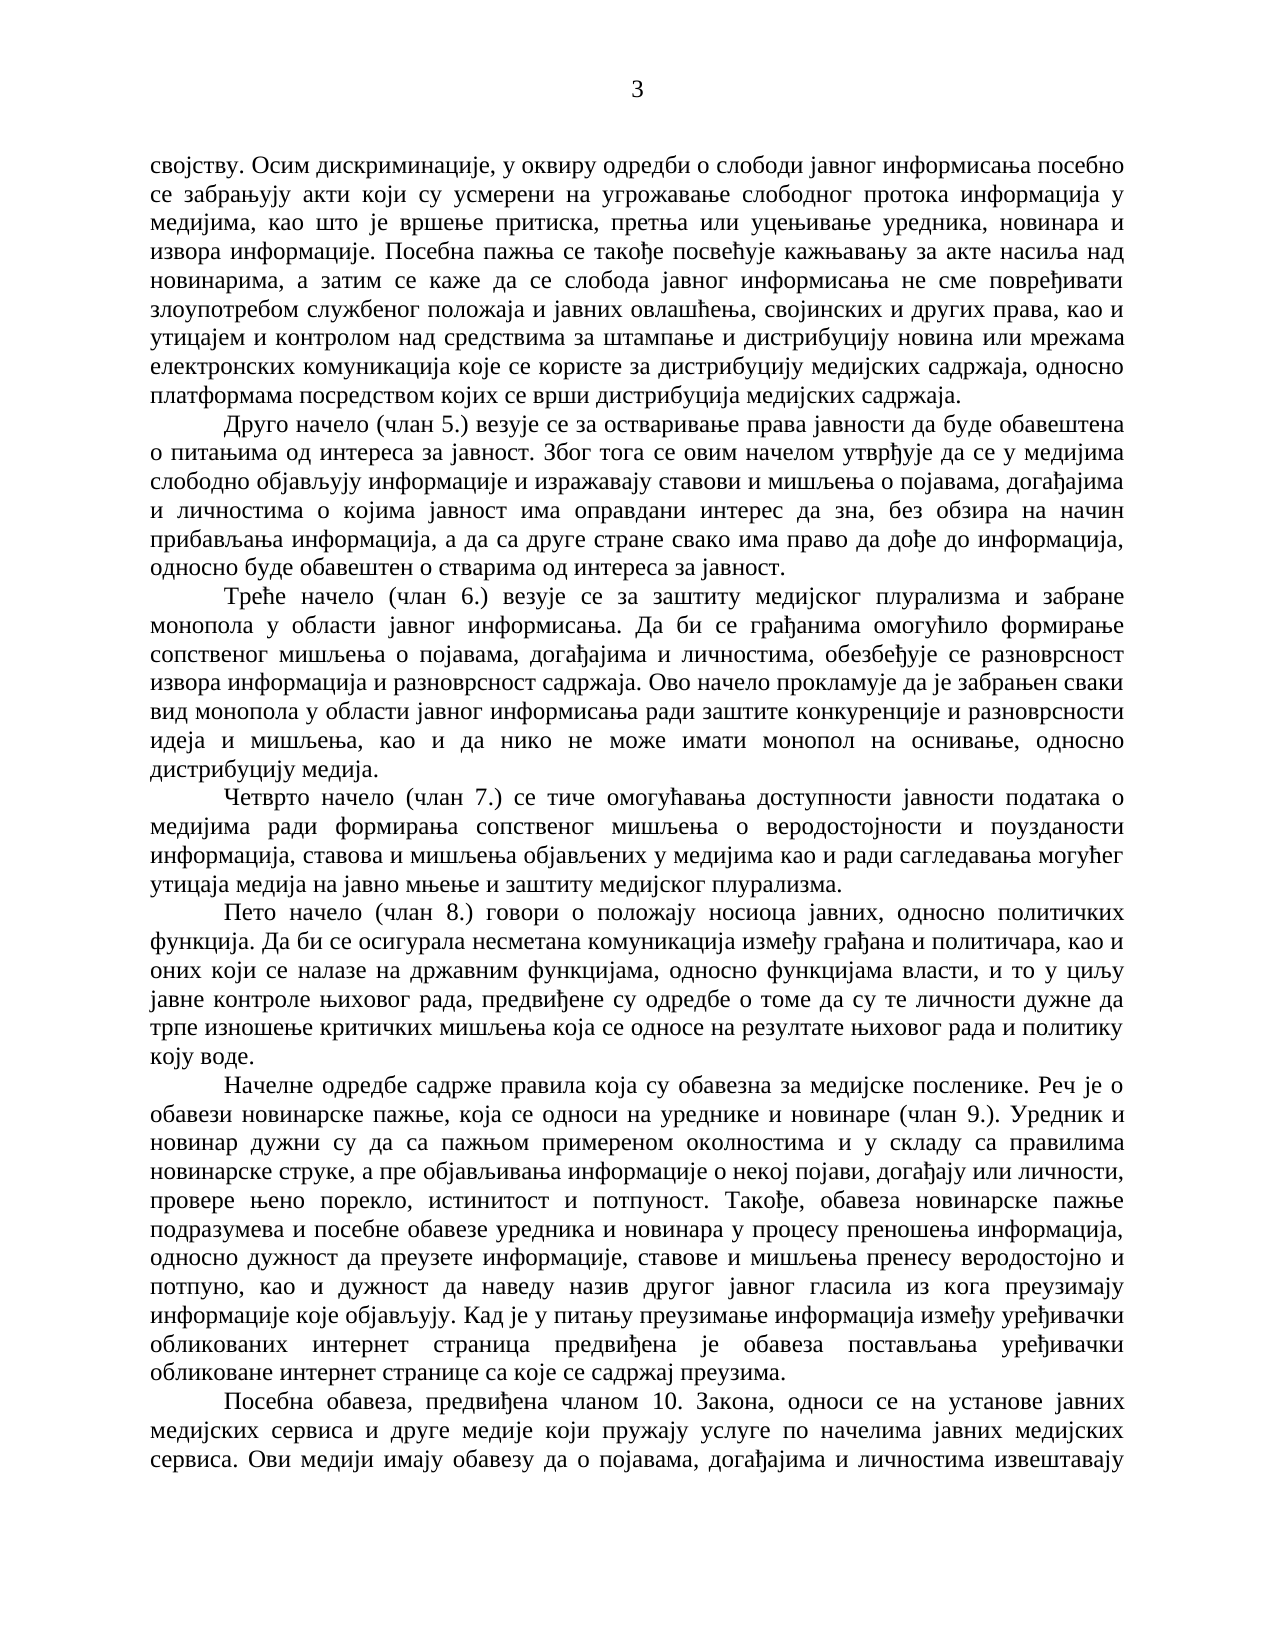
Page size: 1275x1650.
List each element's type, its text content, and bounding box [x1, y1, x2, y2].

text Четврто начело (члан 7.) се тиче омогућавања доступности јавности података о медијима ради формирања сопственог мишљења о веродостојности и поузданости информација, ставова и мишљења објављених у медијима као и ради сагледавања могућег утицаја медија на јавно мњење и заштиту медијског плурализма. [150, 782, 1125, 897]
text Начелне одредбе садрже правила која су обавезна за медијске посленике. Реч је о обавези новинарске пажње, која се односи на уреднике и новинаре (члан 9.). Уредник и новинар дужни су да са пажњом примереном околностима и у складу са правилима новинарске струке, а пре објављивања информације о некој појави, догађају или личности, провере њено порекло, истинитост и потпуност. Такође, обавеза новинарске пажње подразумева и посебне обавезе уредника и новинара у процесу преношења информација, односно дужност да преузете информације, ставове и мишљења пренесу веродостојно и потпуно, као и дужност да наведу назив другог јавног гласила из кога преузимају информације које објављују. Кад је у питању преузимање информација између уређивачки обликованих интернет страница предвиђена је обавеза постављања уређивачки обликоване интернет странице са којe се садржај преузима. [150, 1070, 1125, 1386]
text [150, 150, 1125, 409]
text Треће начело (члан 6.) везује се за заштиту медијског плурализма и забране монопола у области јавног информисања. Да би се грађанима омогућило формирање сопственог мишљења о појавама, догађајима и личностима, обезбеђује се разноврсност извора информација и разноврсност садржаја. Ово начело прокламује да је забрањен сваки вид монопола у области јавног информисања ради заштите конкуренције и разноврсности идеја и мишљења, као и да нико не може имати монопол на оснивање, односно дистрибуцију медија. [150, 581, 1125, 782]
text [150, 1386, 1125, 1472]
text Друго начело (члан 5.) везује се за остваривање права јавности да буде обавештена о питањима од интереса за јавност. Због тога се овим начелом утврђује да се у медијима слободно објављују информације и изражавају ставови и мишљења о појавама, догађајима и личностима о којима јавност има оправдани интерес да зна, без обзира на начин прибављања информација, а да са друге стране свако има право да дође до информација, односно буде обавештен о стварима од интереса за јавност. [150, 409, 1125, 581]
text Пето начело (члан 8.) говори о положају носиоца јавних, односно политичких функција. Да би се осигурала несметана комуникација између грађана и политичара, као и оних који се налазе на државним функцијама, односно функцијама власти, и то у циљу јавне контроле њиховог рада, предвиђене су одредбе о томе да су те личности дужне да трпе изношење критичких мишљења која се односе на резултате њиховог рада и политику коју воде. [150, 897, 1125, 1070]
